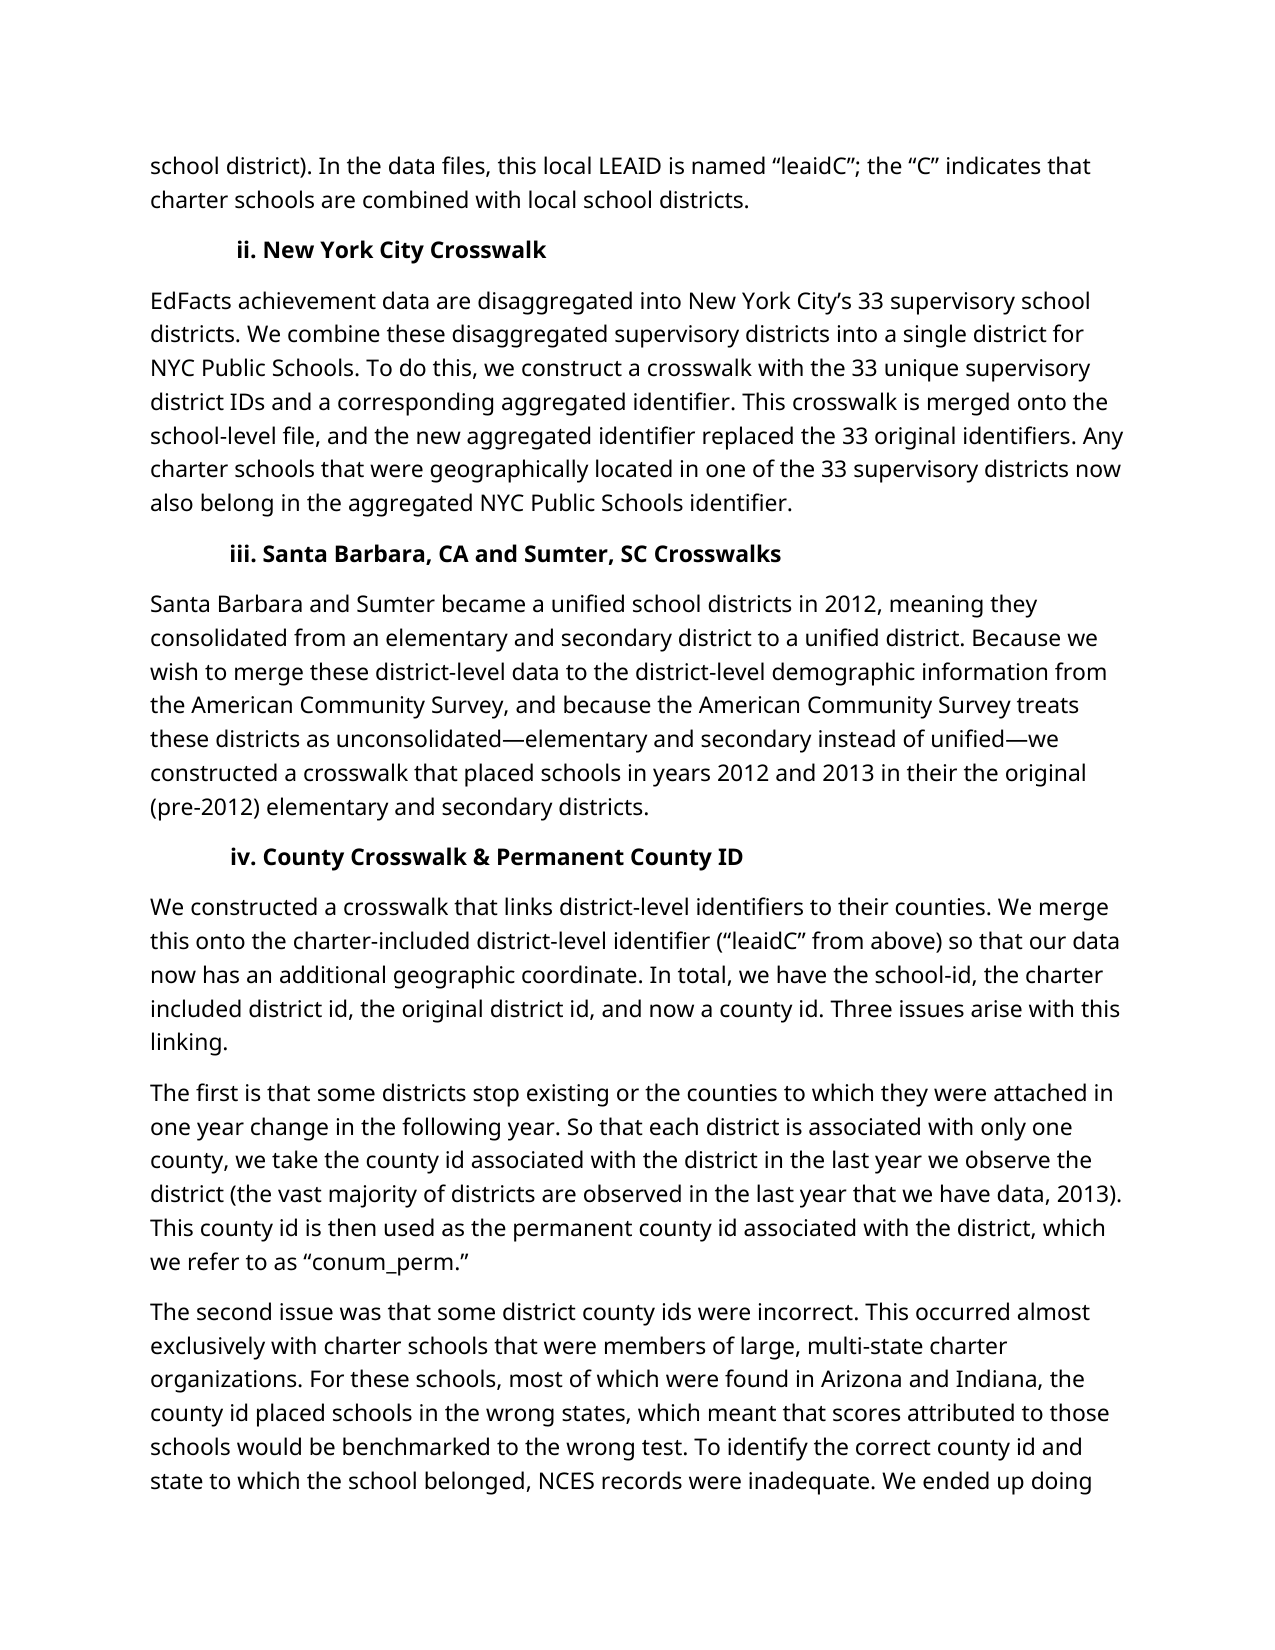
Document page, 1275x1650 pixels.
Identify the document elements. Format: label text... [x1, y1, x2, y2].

text The first is that some districts stop existing or the counties to which they were attached in one year change in the following year. So that each district is associated with only one county, we take the county id associated with the district in the last year we observe the district (the vast majority of districts are observed in the last year that we have data, 2013). This county id is then used as the permanent county id associated with the district, which we refer to as “conum_perm.” [150, 1077, 1125, 1277]
text We constructed a crosswalk that links district-level identifiers to their counties. We merge this onto the charter-included district-level identifier (“leaidC” from above) so that our data now has an additional geographic coordinate. In total, we have the school-id, the charter included district id, the original district id, and now a county id. Three issues arise with this linking. [150, 891, 1125, 1057]
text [150, 1296, 1125, 1496]
text Santa Barbara and Sumter became a unified school districts in 2012, meaning they consolidated from an elementary and secondary district to a unified district. Because we wish to merge these district-level data to the district-level demographic information from the American Community Survey, and because the American Community Survey treats these districts as unconsolidated—elementary and secondary instead of unified—we constructed a crosswalk that placed schools in years 2012 and 2013 in their the original (pre-2012) elementary and secondary districts. [150, 588, 1125, 822]
list New York City Crosswalk [262, 234, 1125, 265]
list Santa Barbara, CA and Sumter, SC Crosswalks [262, 537, 1125, 569]
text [150, 150, 1125, 215]
text EdFacts achievement data are disaggregated into New York City’s 33 supervisory school districts. We combine these disaggregated supervisory districts into a single district for NYC Public Schools. To do this, we construct a crosswalk with the 33 unique supervisory district IDs and a corresponding aggregated identifier. This crosswalk is merged onto the school-level file, and the new aggregated identifier replaced the 33 original identifiers. Any charter schools that were geographically located in one of the 33 supervisory districts now also belong in the aggregated NYC Public Schools identifier. [150, 284, 1125, 518]
list County Crosswalk & Permanent County ID [262, 841, 1125, 872]
